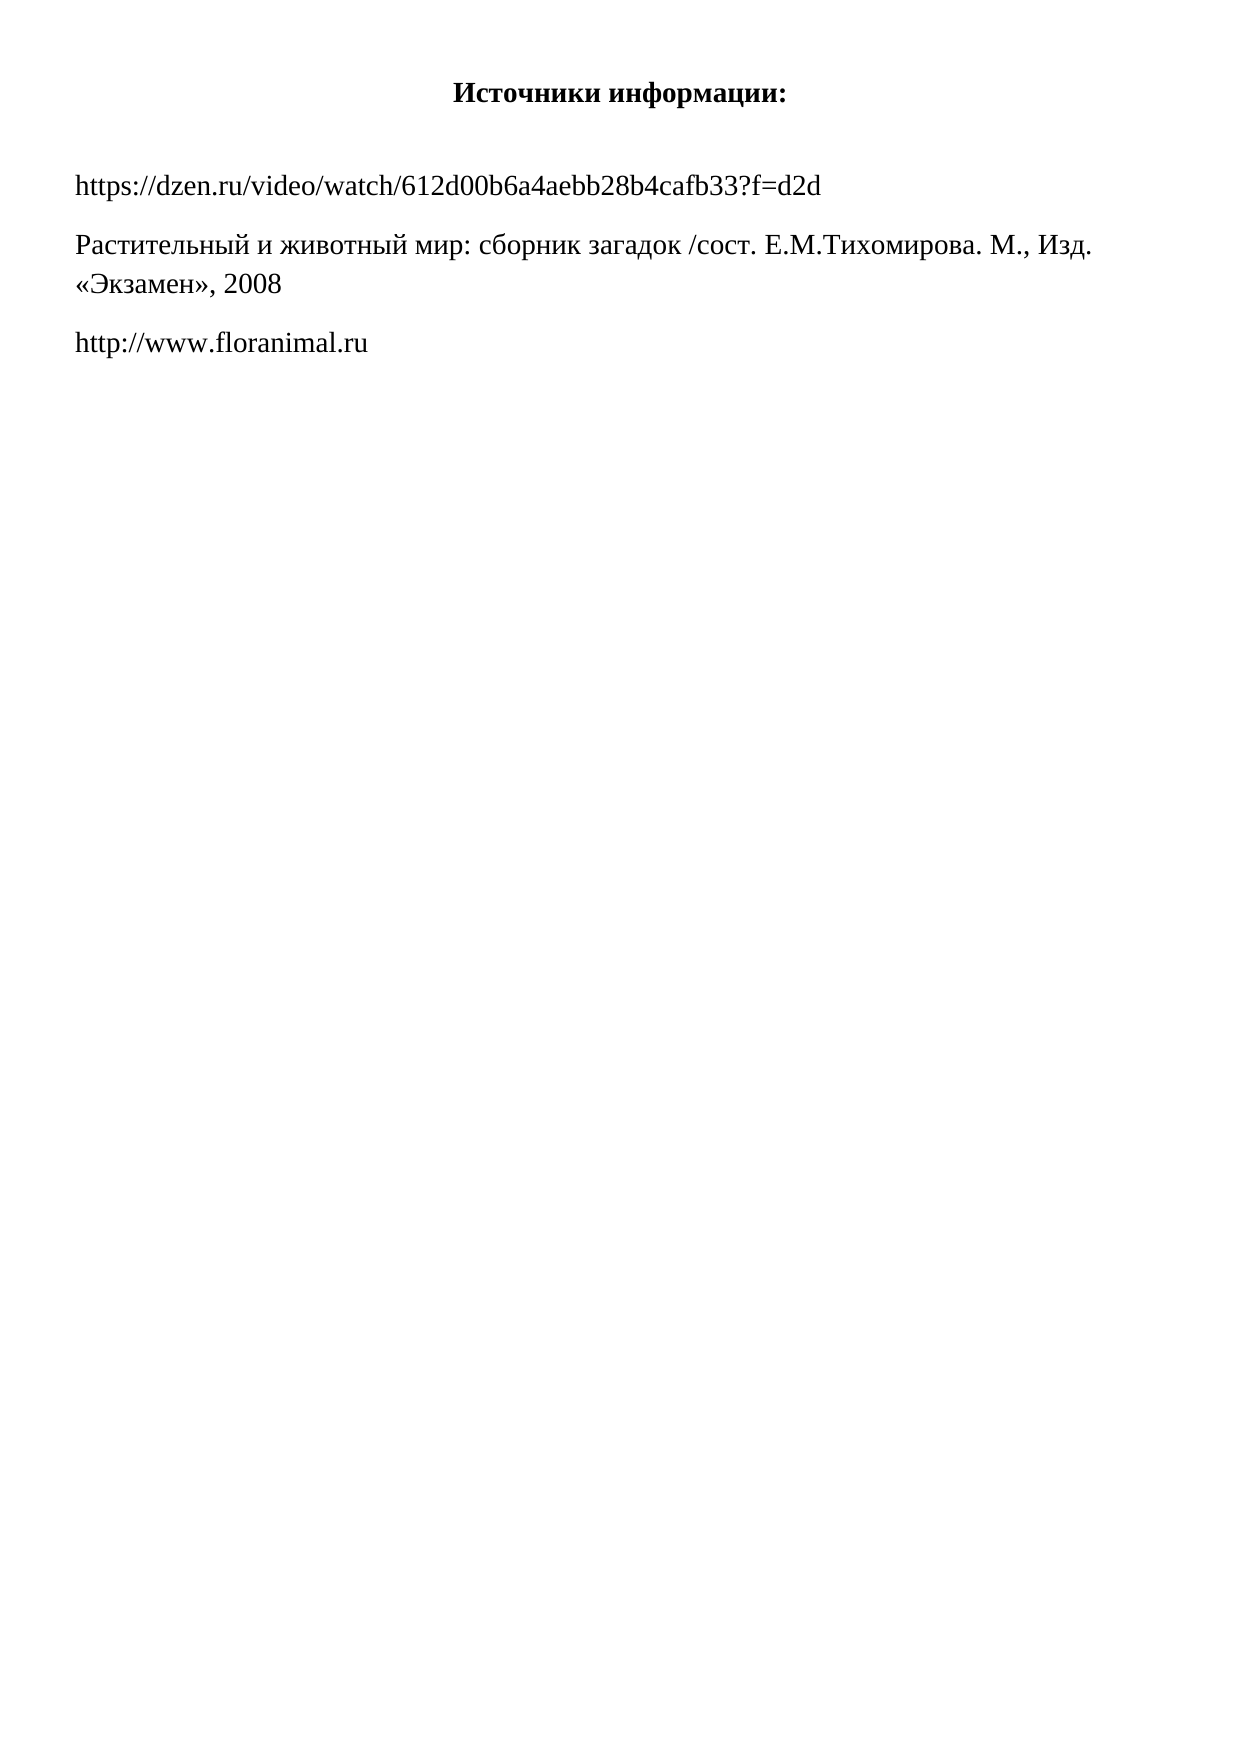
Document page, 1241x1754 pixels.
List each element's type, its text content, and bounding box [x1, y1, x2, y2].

text Растительный и животный мир: сборник загадок /сост. Е.М.Тихомирова. М., Изд. «Экзамен», 2008 [75, 227, 1165, 299]
text http://www.floranimal.ru [75, 325, 1165, 359]
text https://dzen.ru/video/watch/612d00b6a4aebb28b4cafb33?f=d2d [75, 168, 1165, 201]
text Источники информации: [75, 75, 1165, 108]
